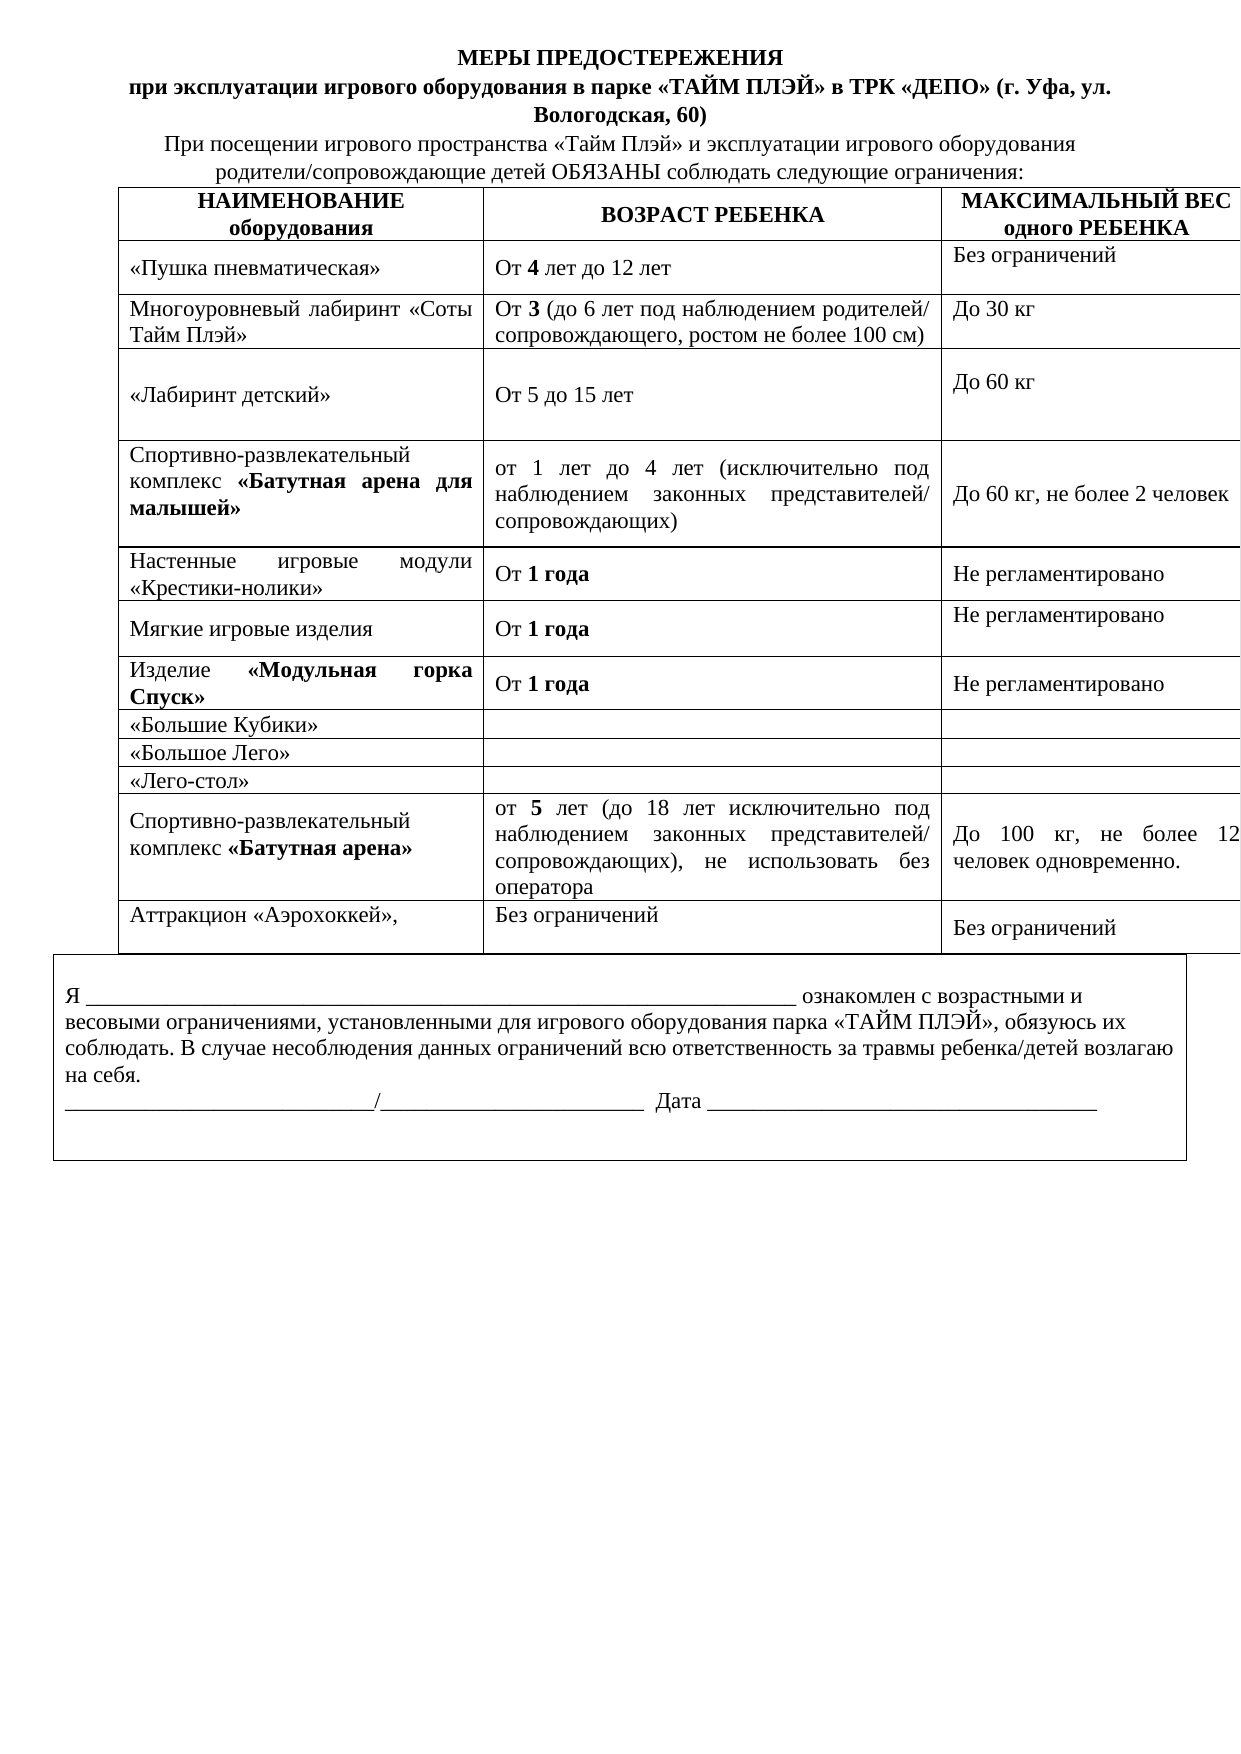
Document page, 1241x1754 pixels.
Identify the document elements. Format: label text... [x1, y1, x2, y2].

table_cell Спортивно-развлекательный комплекс «Батутная арена» [119, 794, 483, 899]
table_cell [942, 710, 1240, 738]
table_cell От 1 года [484, 548, 941, 600]
table_cell До 100 кг, не более 12 человек одновременно. [942, 794, 1240, 899]
table_cell От 5 до 15 лет [484, 349, 941, 440]
table_cell Многоуровневый лабиринт «Соты Тайм Плэй» [119, 295, 483, 348]
table_cell Спортивно-развлекательный комплекс «Батутная арена для малышей» [119, 441, 483, 546]
table_cell Без ограничений [484, 901, 941, 953]
table_cell До 30 кг [942, 295, 1240, 348]
table_cell Не регламентировано [942, 657, 1240, 709]
table_cell Настенные игровые модули «Крестики-нолики» [119, 548, 483, 600]
table_cell От 3 (до 6 лет под наблюдением родителей/ сопровождающего, ростом не более 100 см) [484, 295, 941, 348]
table_cell [942, 767, 1240, 793]
table_cell Не регламентировано [942, 601, 1240, 656]
table_cell от 5 лет (до 18 лет исключительно под наблюдением законных представителей/ сопровождающих), не использовать без оператора [484, 794, 941, 899]
table_cell «Лабиринт детский» [119, 349, 483, 440]
table_cell До 60 кг, не более 2 человек [942, 441, 1240, 546]
table_cell Без ограничений [942, 241, 1240, 294]
table_cell Мягкие игровые изделия [119, 601, 483, 656]
text МЕРЫ ПРЕДОСТЕРЕЖЕНИЯ [118, 44, 1122, 71]
table_header НАИМЕНОВАНИЕ оборудования [119, 188, 483, 240]
table_cell от 1 лет до 4 лет (исключительно под наблюдением законных представителей/ сопровождающих) [484, 441, 941, 546]
table_cell От 1 года [484, 601, 941, 656]
table_cell «Большие Кубики» [119, 710, 483, 738]
table_cell «Лего-стол» [119, 767, 483, 793]
table_cell [484, 710, 941, 738]
table_header МАКСИМАЛЬНЫЙ ВЕС одного РЕБЕНКА [942, 188, 1240, 240]
table_cell От 4 лет до 12 лет [484, 241, 941, 294]
table_header ВОЗРАСТ РЕБЕНКА [484, 188, 941, 240]
text При посещении игрового пространства «Тайм Плэй» и эксплуатации игрового оборудования родители/сопровождающие детей ОБЯЗАНЫ соблюдать следующие ограничения: [118, 130, 1122, 184]
table_header Я ______________________________________________________________ ознакомлен с возрастными и весовыми ограничениями, установленными для игрового оборудования парка «ТАЙМ ПЛЭЙ», обязуюсь их соблюдать. В случае несоблюдения данных ограничений всю ответственность за травмы ребенка/детей возлагаю на себя. ___________________________/_______________________ Дата __________________________________ [54, 955, 1186, 1159]
table_cell Не регламентировано [942, 548, 1240, 600]
table_cell От 1 года [484, 657, 941, 709]
table_cell Изделие «Модульная горка Спуск» [119, 657, 483, 709]
table_cell «Большое Лего» [119, 739, 483, 766]
table_cell «Пушка пневматическая» [119, 241, 483, 294]
table_cell [484, 739, 941, 766]
table_cell Без ограничений [942, 901, 1240, 953]
table_cell Аттракцион «Аэрохоккей», [119, 901, 483, 953]
text при эксплуатации игрового оборудования в парке «ТАЙМ ПЛЭЙ» в ТРК «ДЕПО» (г. Уфа, ул. Вологодская, 60) [118, 73, 1122, 128]
table_cell [942, 739, 1240, 766]
table_cell [484, 767, 941, 793]
table_cell До 60 кг [942, 349, 1240, 440]
